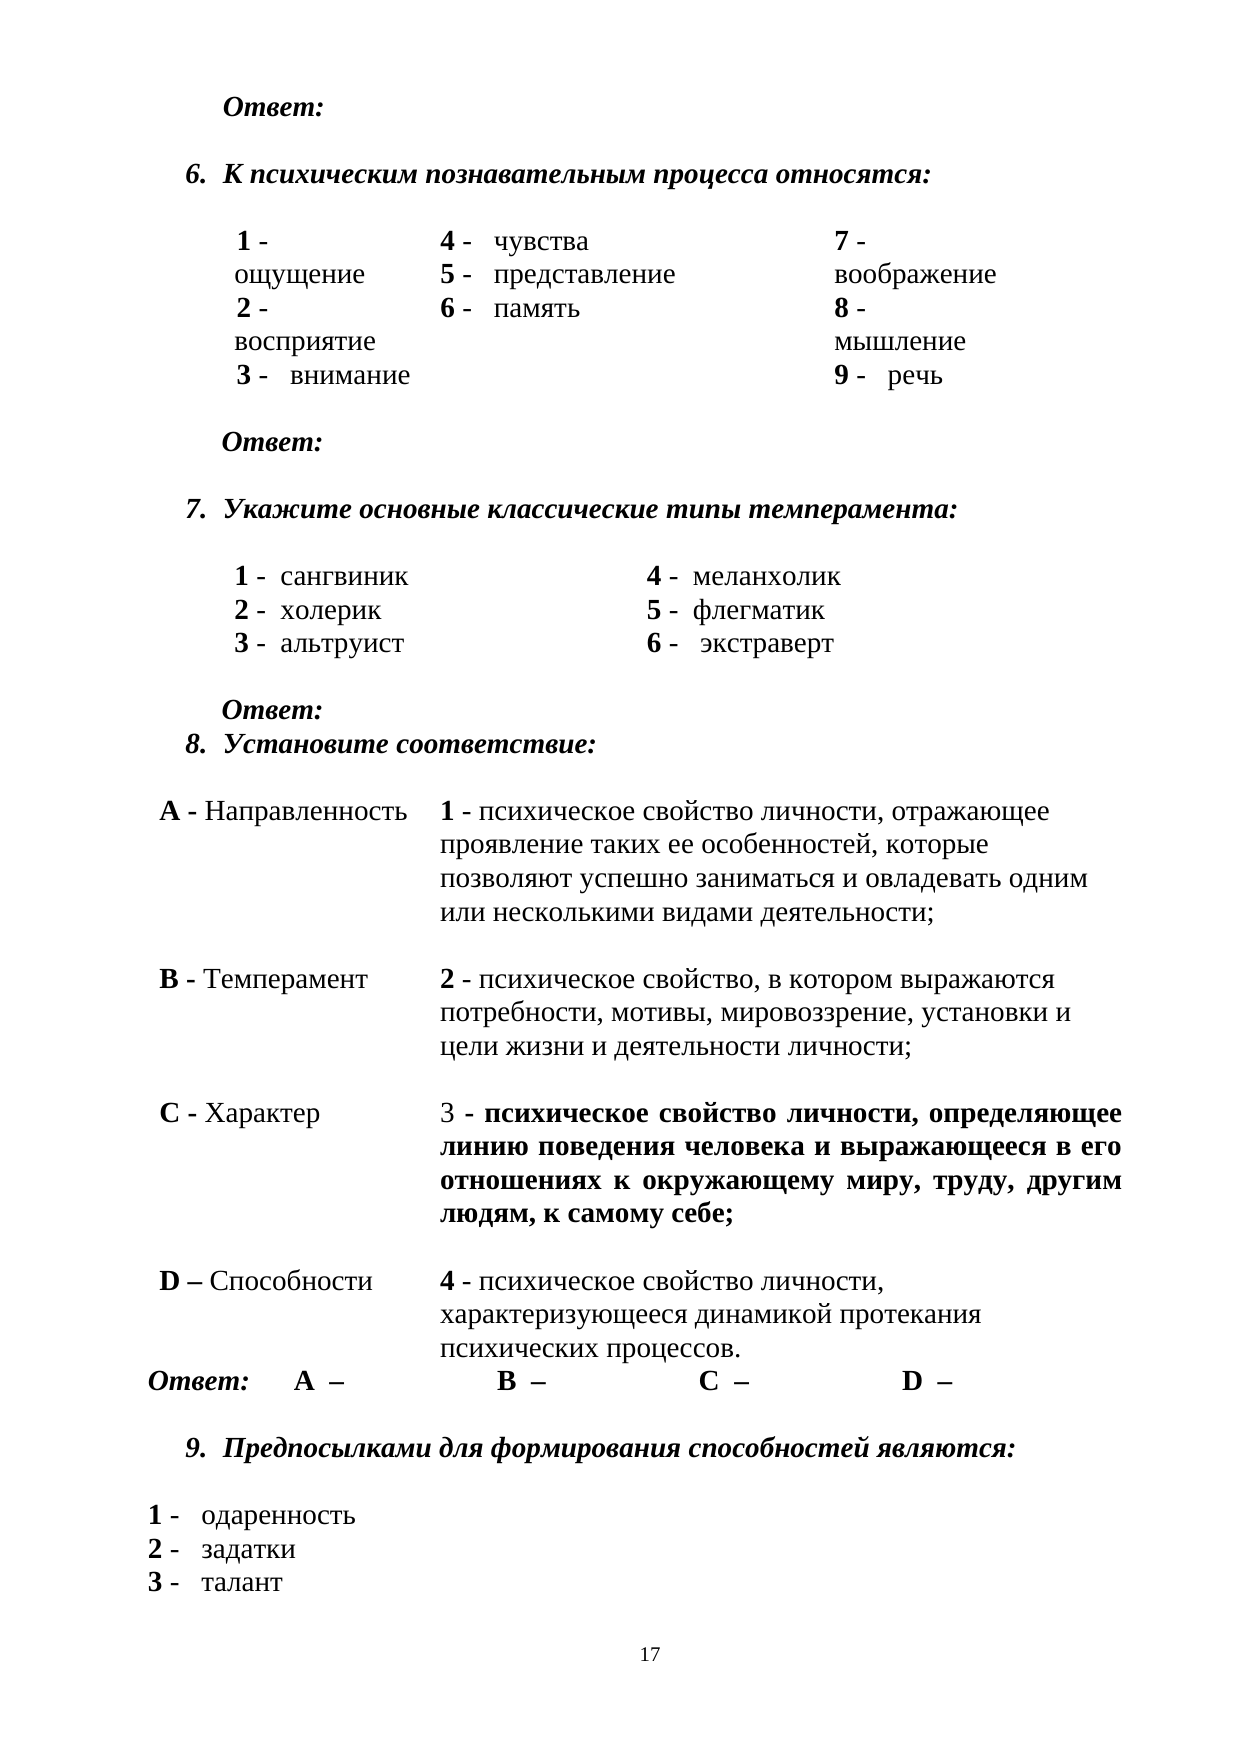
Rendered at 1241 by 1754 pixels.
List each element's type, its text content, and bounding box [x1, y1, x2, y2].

table_header 7 - воображение 8 - мышление 9 - речь [823, 223, 1029, 391]
text 2 - задатки [148, 1531, 1152, 1564]
table_header 1 - ощущение 2 - восприятие 3 - внимание [223, 223, 429, 391]
text 3 - талант [148, 1564, 1152, 1598]
list Укажите основные классические типы темперамента: [185, 491, 1152, 525]
table_header A - Направленность B - Темперамент C - Характер D – Способности [148, 793, 428, 1363]
list Предпосылками для формирования способностей являются: [185, 1430, 1152, 1464]
table_header 1 - психическое свойство личности, отражающее проявление таких ее особенностей, которые позволяют успешно заниматься и овладевать одним или несколькими видами деятельности; 2 - психическое свойство, в котором выражаются потребности, мотивы, мировоззрение, установки и цели жизни и деятельности личности; 3 - психическое свойство личности, определяющее линию поведения человека и выражающееся в его отношениях к окружающему миру, труду, другим людям, к самому себе; 4 - психическое свойство личности, характеризующееся динамикой протекания психических процессов. [429, 793, 1133, 1363]
text 1 - одаренность [148, 1497, 1152, 1531]
list Установите соответствие: [185, 726, 1152, 759]
table_header 4 - меланхолик 5 - флегматик 6 - экстраверт [635, 558, 1067, 659]
table_header 1 - сангвиник 2 - холерик 3 - альтруист [223, 558, 635, 659]
text Ответ: A – B – C – D – [148, 1363, 1152, 1397]
text Ответ: [148, 692, 1152, 726]
text Ответ: [148, 424, 1152, 458]
table_header 4 - чувства 5 - представление 6 - память [429, 223, 823, 391]
text Ответ: [148, 89, 1152, 122]
list К психическим познавательным процесса относятся: [185, 156, 1152, 189]
